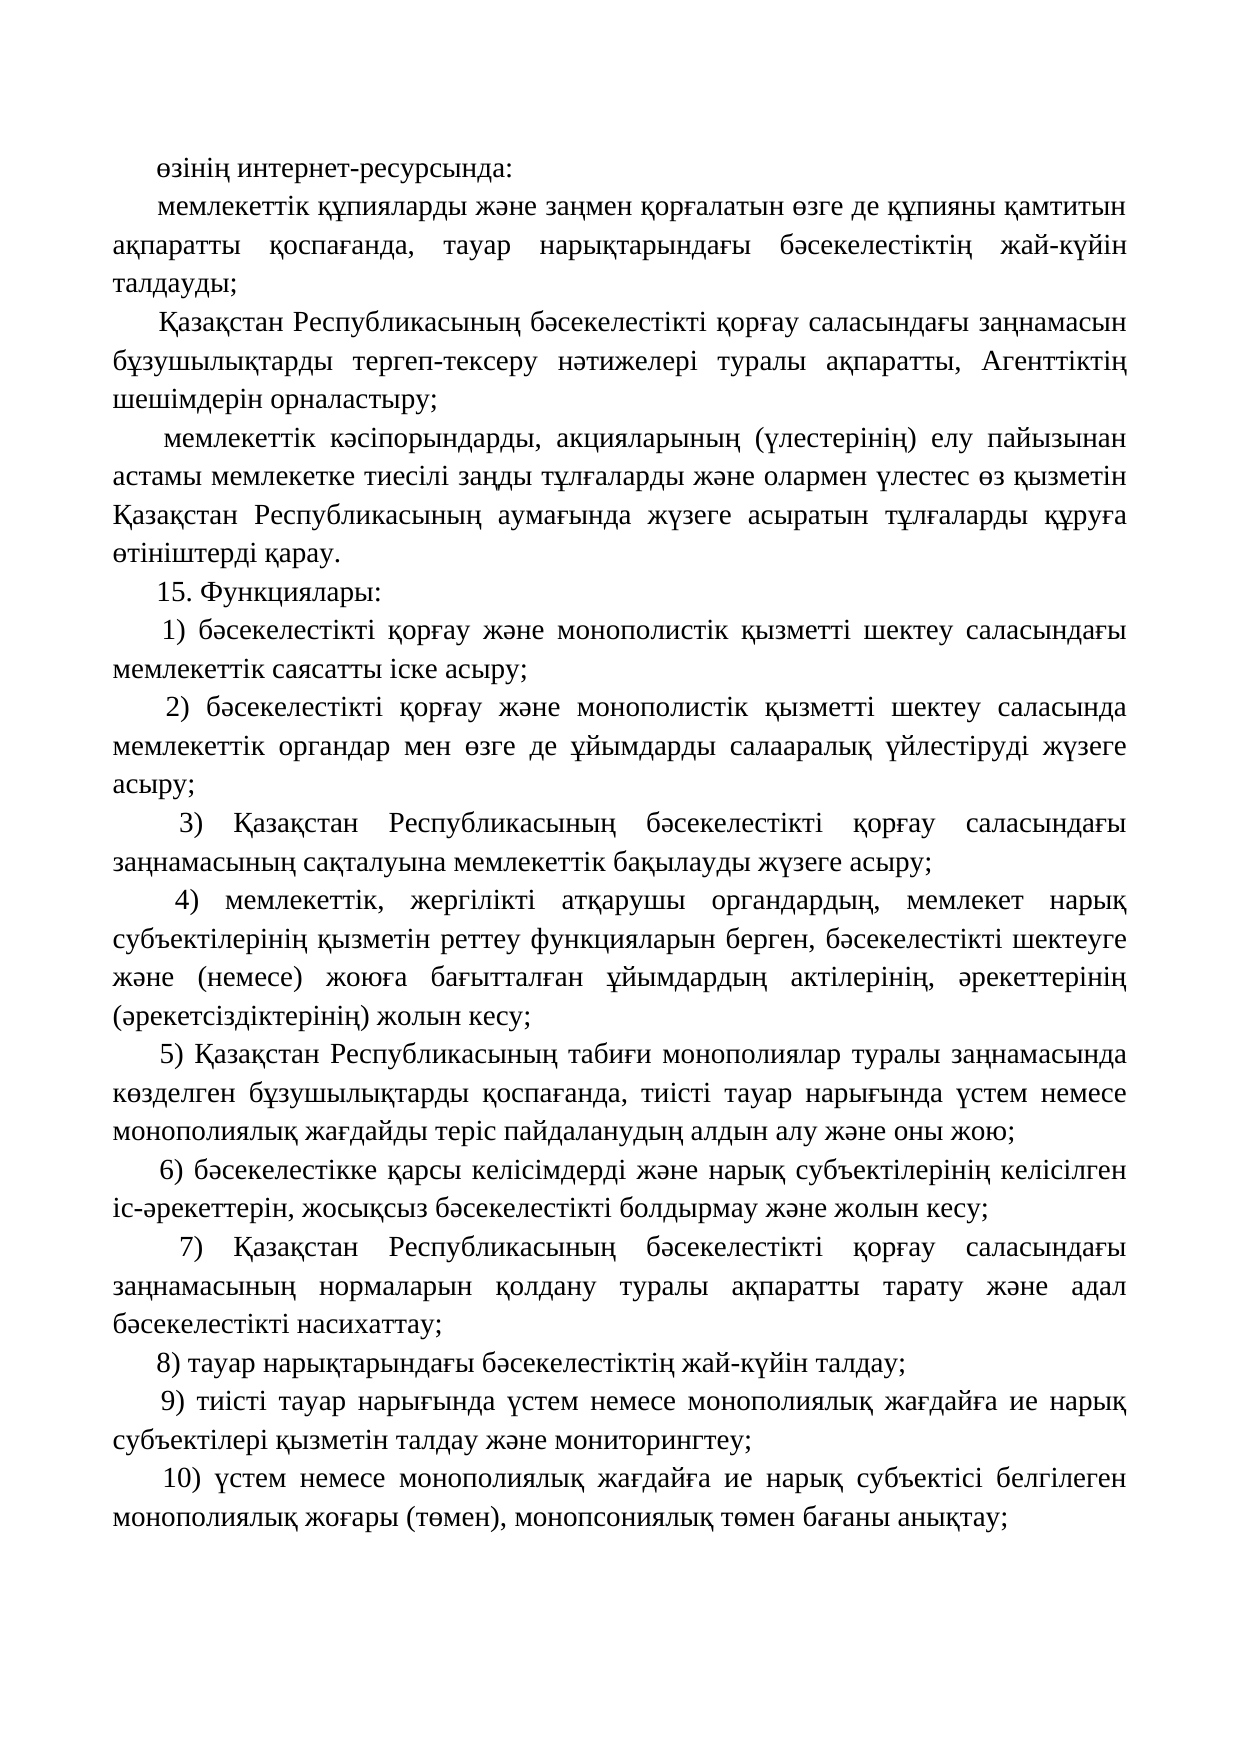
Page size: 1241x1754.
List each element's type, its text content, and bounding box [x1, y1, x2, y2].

text 9) тиісті тауар нарығында үстем немесе монополиялық жағдайға ие нарық субъектілері қызметін талдау және мониторингтеу; [112, 1383, 1128, 1455]
text мемлекеттік кәсіпорындарды, акцияларының (үлестерінің) елу пайызынан астамы мемлекетке тиесілі заңды тұлғаларды және олармен үлестес өз қызметін Қазақстан Республикасының аумағында жүзеге асыратын тұлғаларды құруға өтініштерді қарау. [112, 420, 1128, 569]
text 1) бәсекелестікті қорғау және монополистік қызметті шектеу саласындағы мемлекеттік саясатты іске асыру; [112, 612, 1128, 684]
text Қазақстан Республикасының бәсекелестікті қорғау саласындағы заңнамасын бұзушылықтарды тергеп-тексеру нәтижелері туралы ақпаратты, Агенттіктің шешімдерін орналастыру; [112, 304, 1128, 415]
text 3) Қазақстан Республикасының бәсекелестікті қорғау саласындағы заңнамасының сақталуына мемлекеттік бақылауды жүзеге асыру; [112, 805, 1128, 877]
text 5) Қазақстан Республикасының табиғи монополиялар туралы заңнамасында көзделген бұзушылықтарды қоспағанда, тиісті тауар нарығында үстем немесе монополиялық жағдайды теріс пайдаланудың алдын алу және оны жою; [112, 1036, 1128, 1147]
text 15. Функциялары: [112, 574, 1128, 607]
text мемлекеттік құпияларды және заңмен қорғалатын өзге де құпияны қамтитын ақпаратты қоспағанда, тауар нарықтарындағы бәсекелестіктің жай-күйін талдауды; [112, 188, 1128, 299]
text 8) тауар нарықтарындағы бәсекелестіктің жай-күйін талдау; [112, 1345, 1128, 1378]
text 4) мемлекеттік, жергілікті атқарушы органдардың, мемлекет нарық субъектілерінің қызметін реттеу функцияларын берген, бәсекелестікті шектеуге және (немесе) жоюға бағытталған ұйымдардың актілерінің, әрекеттерінің (әрекетсіздіктерінің) жолын кесу; [112, 882, 1128, 1031]
text 2) бәсекелестікті қорғау және монополистік қызметті шектеу саласында мемлекеттік органдар мен өзге де ұйымдарды салааралық үйлестіруді жүзеге асыру; [112, 689, 1128, 800]
text өзінің интернет-ресурсында: [112, 150, 1128, 183]
text 7) Қазақстан Республикасының бәсекелестікті қорғау саласындағы заңнамасының нормаларын қолдану туралы ақпаратты тарату және адал бәсекелестікті насихаттау; [112, 1229, 1128, 1340]
text 10) үстем немесе монополиялық жағдайға ие нарық субъектісі белгілеген монополиялық жоғары (төмен), монопсониялық төмен бағаны анықтау; [112, 1460, 1128, 1532]
text 6) бәсекелестікке қарсы келісімдерді және нарық субъектілерінің келісілген іс-әрекеттерін, жосықсыз бәсекелестікті болдырмау және жолын кесу; [112, 1152, 1128, 1224]
